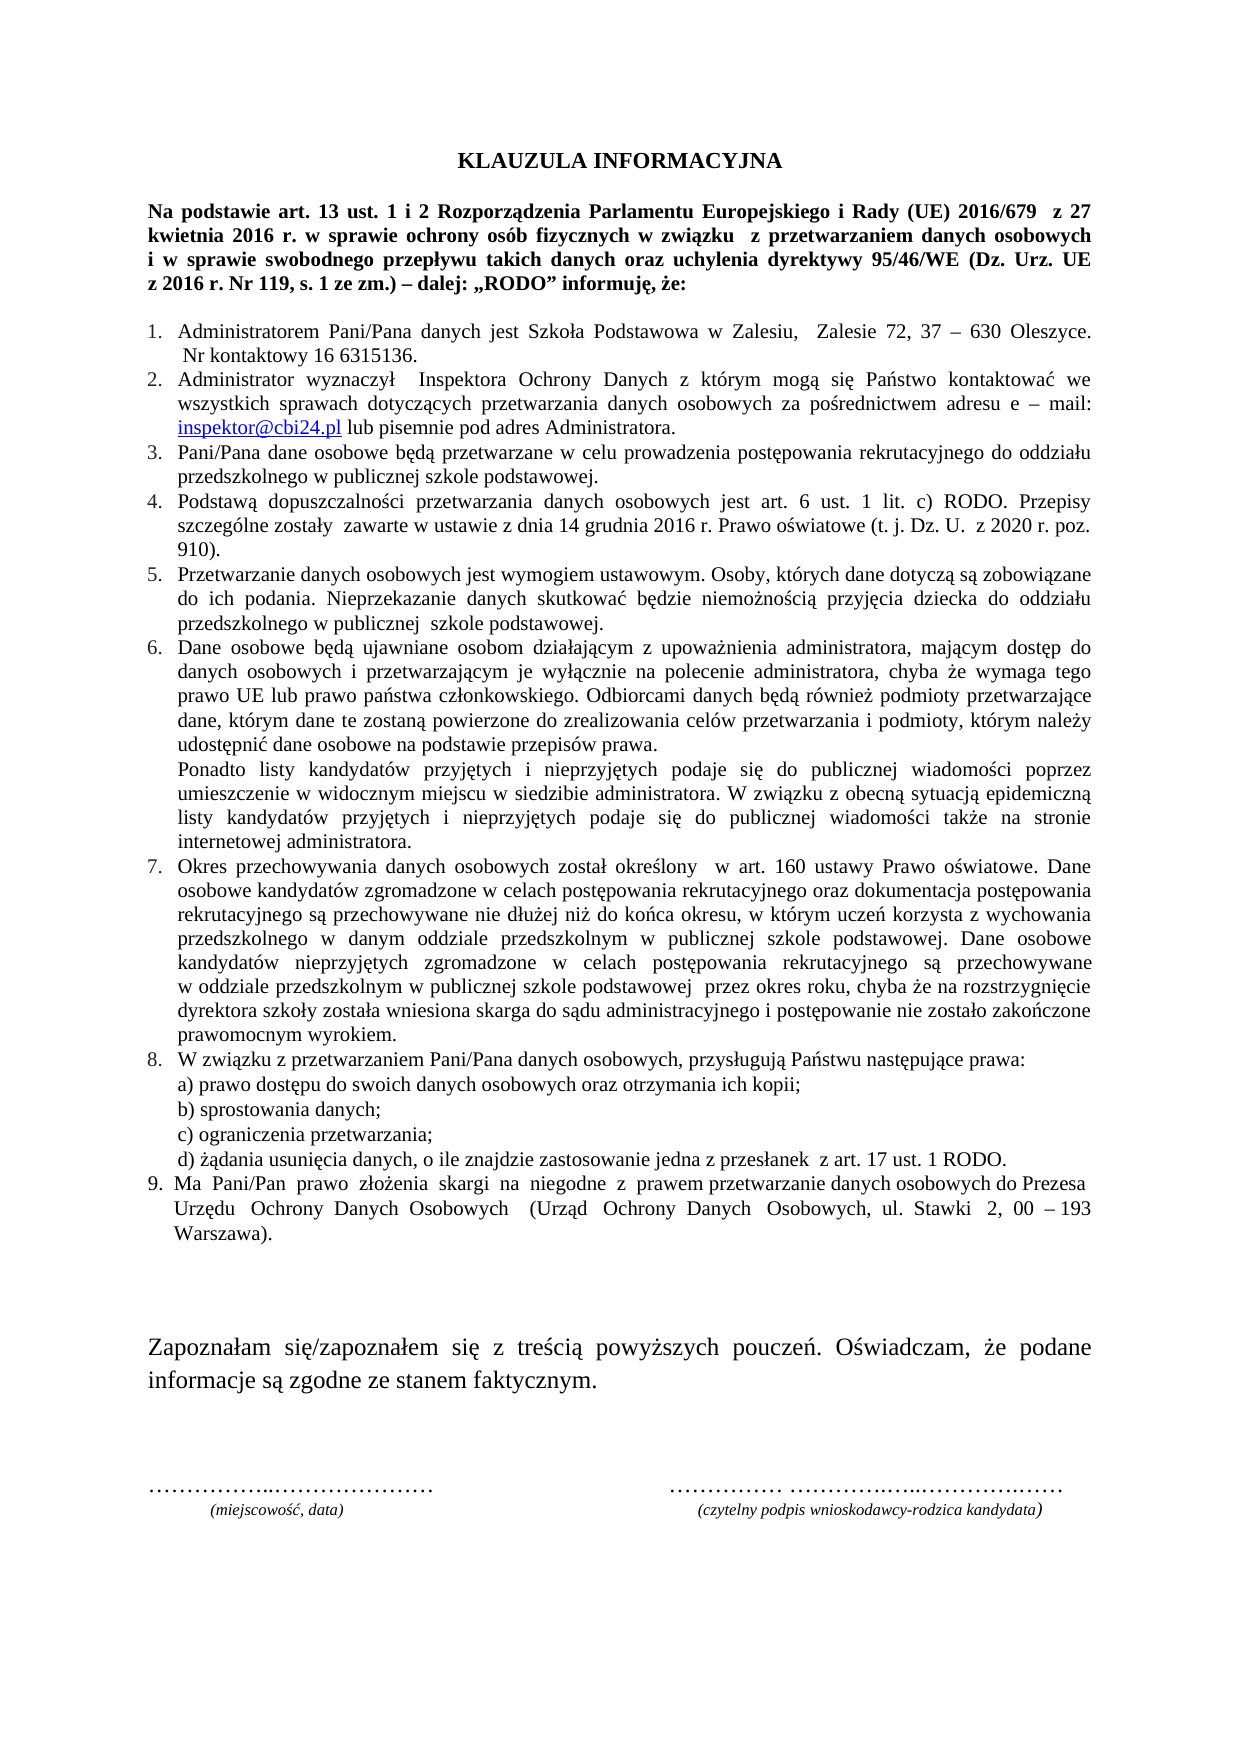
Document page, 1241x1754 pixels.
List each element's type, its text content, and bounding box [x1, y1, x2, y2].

text ……………..………………… …………… ………….…..………….…… [148, 1471, 1093, 1498]
text 9. Ma Pani/Pan prawo złożenia skargi na niegodne z prawem przetwarzanie danych osobowych do Prezesa [148, 1171, 1093, 1195]
text Ponadto listy kandydatów przyjętych i nieprzyjętych podaje się do publicznej wiadomości poprzez umieszczenie w widocznym miejscu w siedzibie administratora. W związku z obecną sytuacją epidemiczną listy kandydatów przyjętych i nieprzyjętych podaje się do publicznej wiadomości także na stronie internetowej administratora. [177, 756, 1093, 853]
list Podstawą dopuszczalności przetwarzania danych osobowych jest art. 6 ust. 1 lit. c) RODO. Przepisy szczególne zostały zawarte w ustawie z dnia 14 grudnia 2016 r. Prawo oświatowe (t. j. Dz. U. z 2020 r. poz. 910). [162, 489, 1093, 561]
text b) sprostowania danych; [177, 1097, 1093, 1121]
list W związku z przetwarzaniem Pani/Pana danych osobowych, przysługują Państwu następujące prawa: [162, 1047, 1093, 1071]
text (miejscowość, data) (czytelny podpis wnioskodawcy-rodzica kandydata) [148, 1498, 1093, 1541]
text Warszawa). [148, 1221, 1093, 1245]
text Zapoznałam się/zapoznałem się z treścią powyższych pouczeń. Oświadczam, że podane informacje są zgodne ze stanem faktycznym. [148, 1332, 1093, 1393]
text Urzędu Ochrony Danych Osobowych (Urząd Ochrony Danych Osobowych, ul. Stawki 2, 00 – 193 [148, 1196, 1093, 1220]
list Administratorem Pani/Pana danych jest Szkoła Podstawowa w Zalesiu, Zalesie 72, 37 – 630 Oleszyce. Nr kontaktowy 16 6315136. [162, 319, 1093, 367]
list Pani/Pana dane osobowe będą przetwarzane w celu prowadzenia postępowania rekrutacyjnego do oddziału przedszkolnego w publicznej szkole podstawowej. [162, 440, 1093, 488]
list Administrator wyznaczył Inspektora Ochrony Danych z którym mogą się Państwo kontaktować we wszystkich sprawach dotyczących przetwarzania danych osobowych za pośrednictwem adresu e – mail: inspektor@cbi24.pl lub pisemnie pod adres Administratora. [162, 367, 1093, 439]
text KLAUZULA INFORMACYJNA [148, 148, 1093, 174]
list Dane osobowe będą ujawniane osobom działającym z upoważnienia administratora, mającym dostęp do danych osobowych i przetwarzającym je wyłącznie na polecenie administratora, chyba że wymaga tego prawo UE lub prawo państwa członkowskiego. Odbiorcami danych będą również podmioty przetwarzające dane, którym dane te zostaną powierzone do zrealizowania celów przetwarzania i podmioty, którym należy udostępnić dane osobowe na podstawie przepisów prawa. [162, 635, 1093, 756]
text a) prawo dostępu do swoich danych osobowych oraz otrzymania ich kopii; [177, 1072, 1093, 1096]
list Okres przechowywania danych osobowych został określony w art. 160 ustawy Prawo oświatowe. Dane osobowe kandydatów zgromadzone w celach postępowania rekrutacyjnego oraz dokumentacja postępowania rekrutacyjnego są przechowywane nie dłużej niż do końca okresu, w którym uczeń korzysta z wychowania przedszkolnego w danym oddziale przedszkolnym w publicznej szkole podstawowej. Dane osobowe kandydatów nieprzyjętych zgromadzone w celach postępowania rekrutacyjnego są przechowywane w oddziale przedszkolnym w publicznej szkole podstawowej przez okres roku, chyba że na rozstrzygnięcie dyrektora szkoły została wniesiona skarga do sądu administracyjnego i postępowanie nie zostało zakończone prawomocnym wyrokiem. [162, 853, 1093, 1046]
text d) żądania usunięcia danych, o ile znajdzie zastosowanie jedna z przesłanek z art. 17 ust. 1 RODO. [177, 1146, 1093, 1171]
list Przetwarzanie danych osobowych jest wymogiem ustawowym. Osoby, których dane dotyczą są zobowiązane do ich podania. Nieprzekazanie danych skutkować będzie niemożnością przyjęcia dziecka do oddziału przedszkolnego w publicznej szkole podstawowej. [162, 562, 1093, 634]
text c) ograniczenia przetwarzania; [177, 1122, 1093, 1146]
text Na podstawie art. 13 ust. 1 i 2 Rozporządzenia Parlamentu Europejskiego i Rady (UE) 2016/679 z 27 kwietnia 2016 r. w sprawie ochrony osób fizycznych w związku z przetwarzaniem danych osobowych i w sprawie swobodnego przepływu takich danych oraz uchylenia dyrektywy 95/46/WE (Dz. Urz. UE z 2016 r. Nr 119, s. 1 ze zm.) – dalej: „RODO” informuję, że: [148, 199, 1093, 295]
